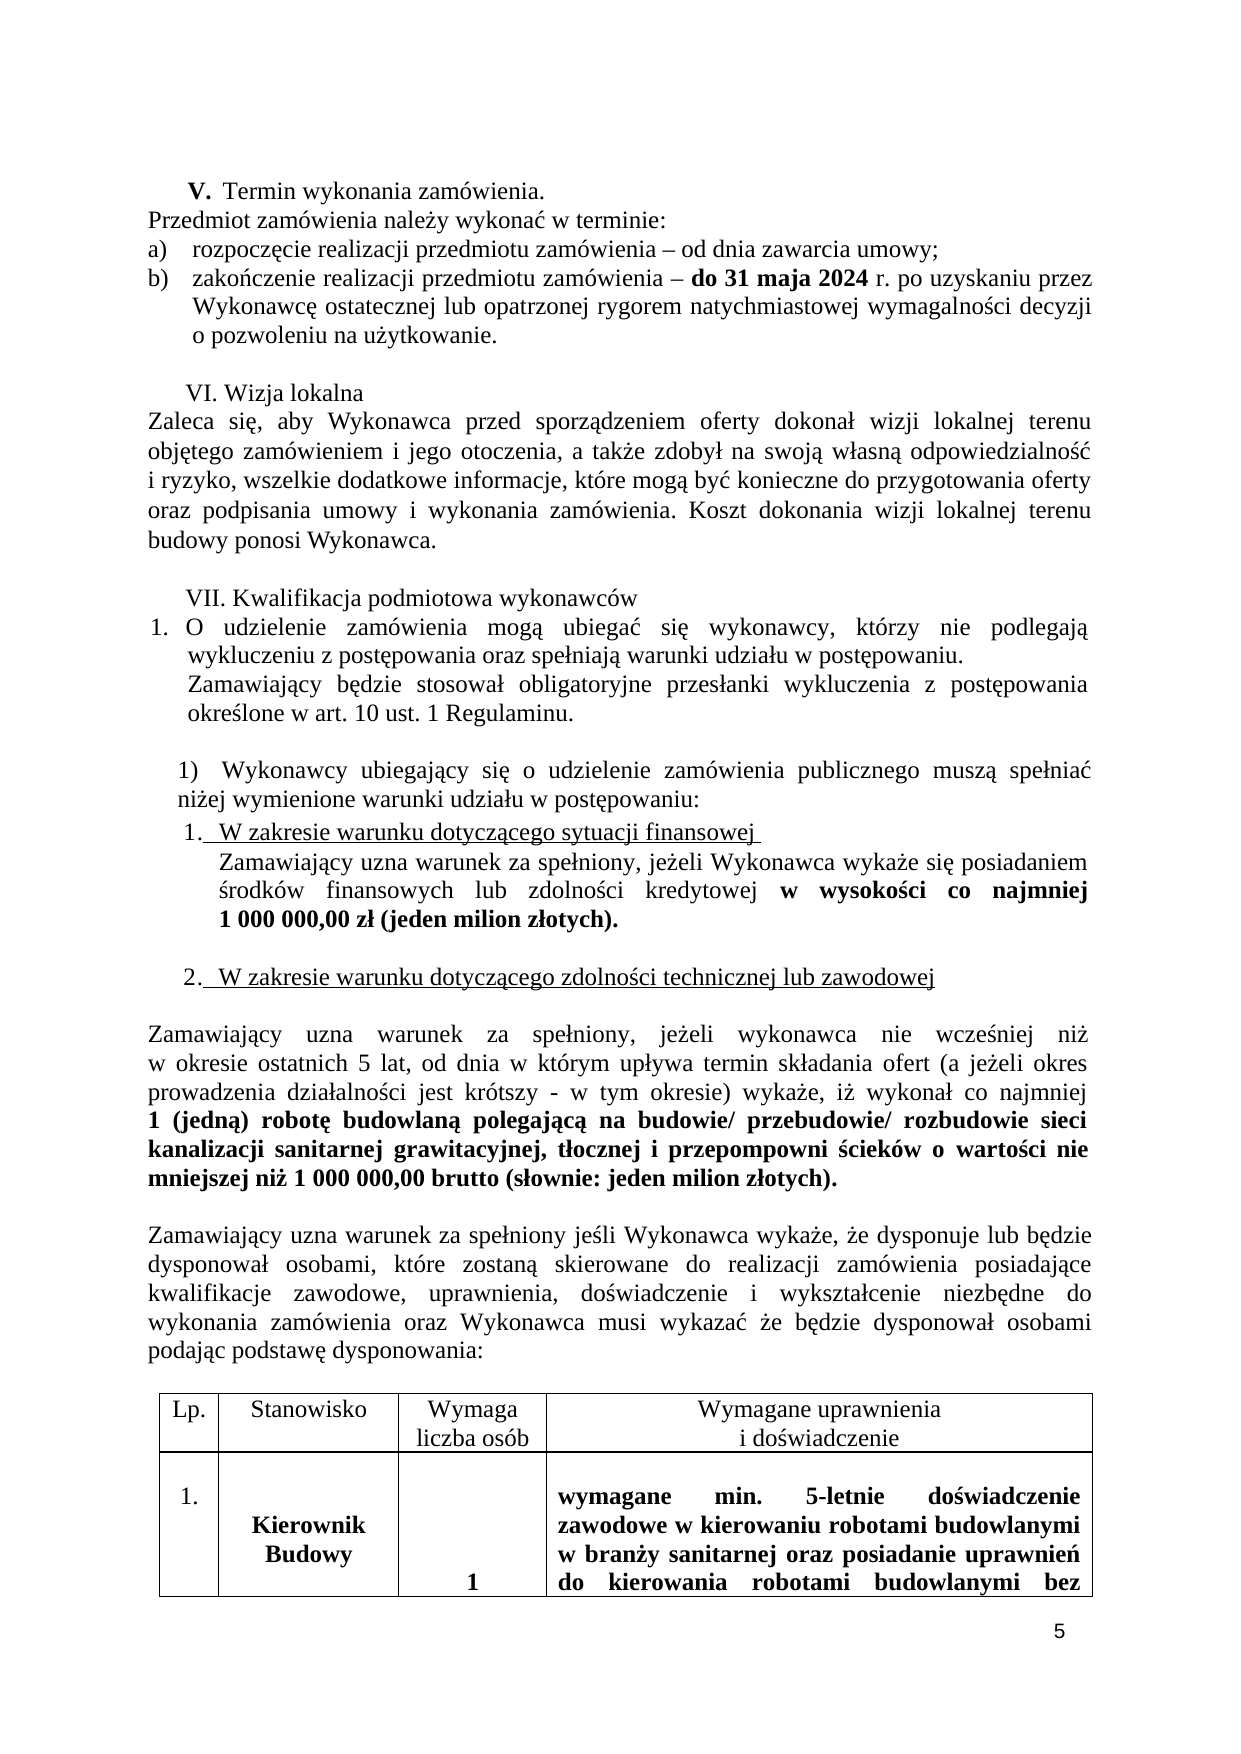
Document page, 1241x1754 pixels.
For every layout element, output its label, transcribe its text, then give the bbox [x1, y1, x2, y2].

table_header Wymaga liczba osób [399, 1394, 546, 1451]
table_cell Kierownik Budowy [219, 1453, 398, 1596]
table_header Lp. [160, 1394, 218, 1451]
table_header Wymagane uprawnienia i doświadczenie [547, 1394, 1092, 1451]
text Zamawiający uzna warunek za spełniony jeśli Wykonawca wykaże, że dysponuje lub będzie dysponował osobami, które zostaną skierowane do realizacji zamówienia posiadające kwalifikacje zawodowe, uprawnienia, doświadczenie i wykształcenie niezbędne do wykonania zamówienia oraz Wykonawca musi wykazać że będzie dysponował osobami podając podstawę dysponowania: [148, 1220, 1092, 1364]
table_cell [547, 1453, 1092, 1596]
table_cell 1. [160, 1453, 218, 1596]
list W zakresie warunku dotyczącego zdolności technicznej lub zawodowej [183, 962, 1088, 990]
text Zamawiający będzie stosował obligatoryjne przesłanki wykluczenia z postępowania określone w art. 10 ust. 1 Regulaminu. [187, 669, 1088, 727]
list zakończenie realizacji przedmiotu zamówienia – do 31 maja 2024 r. po uzyskaniu przez Wykonawcę ostatecznej lub opatrzonej rygorem natychmiastowej wymagalności decyzji o pozwoleniu na użytkowanie. [148, 263, 1092, 349]
text Zamawiający uzna warunek za spełniony, jeżeli wykonawca nie wcześniej niż w okresie ostatnich 5 lat, od dnia w którym upływa termin składania ofert (a jeżeli okres prowadzenia działalności jest krótszy - w tym okresie) wykaże, iż wykonał co najmniej 1 (jedną) robotę budowlaną polegającą na budowie/ przebudowie/ rozbudowie sieci kanalizacji sanitarnej grawitacyjnej, tłocznej i przepompowni ścieków o wartości nie mniejszej niż 1 000 000,00 brutto (słownie: jeden milion złotych). [148, 1019, 1088, 1192]
table_header Stanowisko [219, 1394, 398, 1451]
list rozpoczęcie realizacji przedmiotu zamówienia – od dnia zawarcia umowy; [148, 234, 1092, 263]
list Wykonawcy ubiegający się o udzielenie zamówienia publicznego muszą spełniać niżej wymienione warunki udziału w postępowaniu: [177, 756, 1092, 813]
text VII. Kwalifikacja podmiotowa wykonawców [185, 583, 1092, 612]
list Termin wykonania zamówienia. [187, 176, 1092, 205]
table_cell 1 [399, 1453, 546, 1596]
list W zakresie warunku dotyczącego sytuacji finansowej [183, 813, 1088, 847]
text Zamawiający uzna warunek za spełniony, jeżeli Wykonawca wykaże się posiadaniem środków finansowych lub zdolności kredytowej w wysokości co najmniej 1 000 000,00 zł (jeden milion złotych). [218, 847, 1088, 933]
text VI. Wizja lokalna [185, 378, 1092, 406]
text Przedmiot zamówienia należy wykonać w terminie: [148, 205, 1092, 234]
list O udzielenie zamówienia mogą ubiegać się wykonawcy, którzy nie podlegają wykluczeniu z postępowania oraz spełniają warunki udziału w postępowaniu. [150, 612, 1088, 669]
text Zaleca się, aby Wykonawca przed sporządzeniem oferty dokonał wizji lokalnej terenu objętego zamówieniem i jego otoczenia, a także zdobył na swoją własną odpowiedzialność i ryzyko, wszelkie dodatkowe informacje, które mogą być konieczne do przygotowania oferty oraz podpisania umowy i wykonania zamówienia. Koszt dokonania wizji lokalnej terenu budowy ponosi Wykonawca. [148, 406, 1092, 553]
